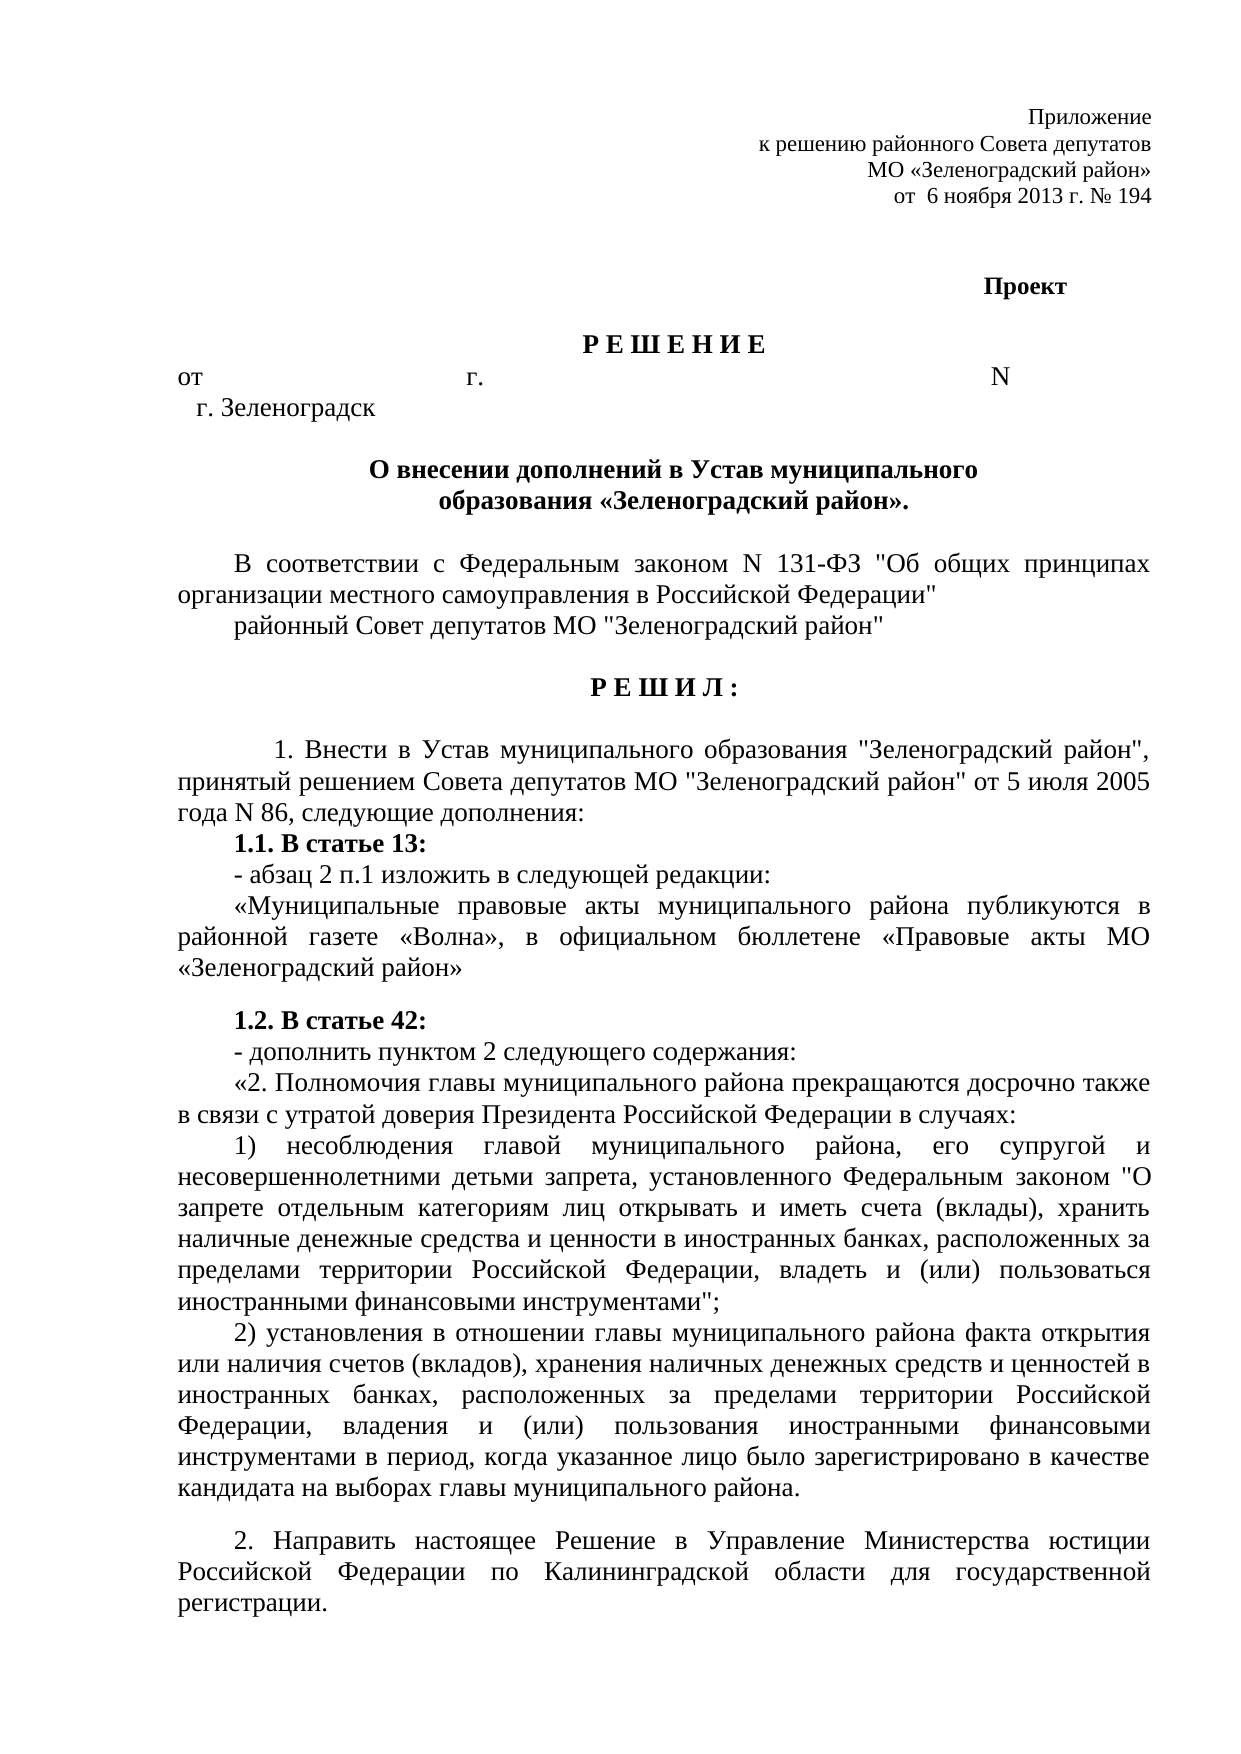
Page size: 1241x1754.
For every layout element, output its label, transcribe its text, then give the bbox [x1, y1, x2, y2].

text МО «Зеленоградский район» [472, 156, 1152, 182]
text «Муниципальные правовые акты муниципального района публикуются в районной газете «Волна», в официальном бюллетене «Правовые акты МО «Зеленоградский район» [177, 889, 1152, 983]
text В соответствии с Федеральным законом N 131-ФЗ "Об общих принципах организации местного самоуправления в Российской Федерации" [177, 547, 1152, 609]
text 1) несоблюдения главой муниципального района, его супругой и несовершеннолетними детьми запрета, установленного Федеральным законом "О запрете отдельным категориям лиц открывать и иметь счета (вклады), хранить наличные денежные средства и ценности в иностранных банках, расположенных за пределами территории Российской Федерации, владеть и (или) пользоваться иностранными финансовыми инструментами"; [177, 1129, 1152, 1316]
text районный Совет депутатов МО "Зеленоградский район" [177, 609, 1152, 640]
text 1.2. В статье 42: [177, 1004, 1152, 1035]
text к решению районного Совета депутатов [472, 130, 1152, 156]
text г. Зеленоградск [177, 391, 1152, 422]
text - дополнить пунктом 2 следующего содержания: [177, 1035, 1152, 1067]
text от г. N [177, 360, 1152, 391]
text от 6 ноября 2013 г. № 194 [472, 182, 1152, 209]
text Проект [177, 271, 1152, 300]
text Р Е Ш Е Н И Е [177, 329, 1152, 360]
text образования «Зеленоградский район». [177, 484, 1152, 516]
text 1. Внести в Устав муниципального образования "Зеленоградский район", принятый решением Совета депутатов МО "Зеленоградский район" от 5 июля 2005 года N 86, следующие дополнения: [177, 733, 1152, 827]
text 2) установления в отношении главы муниципального района факта открытия или наличия счетов (вкладов), хранения наличных денежных средств и ценностей в иностранных банках, расположенных за пределами территории Российской Федерации, владения и (или) пользования иностранными финансовыми инструментами в период, когда указанное лицо было зарегистрировано в качестве кандидата на выборах главы муниципального района. [177, 1316, 1152, 1503]
text Приложение [472, 103, 1152, 130]
text 1.1. В статье 13: [177, 827, 1152, 858]
text Р Е Ш И Л : [177, 671, 1152, 702]
text - абзац 2 п.1 изложить в следующей редакции: [177, 858, 1152, 889]
text О внесении дополнений в Устав муниципального [177, 453, 1152, 484]
text «2. Полномочия главы муниципального района прекращаются досрочно также в связи с утратой доверия Президента Российской Федерации в случаях: [177, 1067, 1152, 1129]
text 2. Направить настоящее Решение в Управление Министерства юстиции Российской Федерации по Калининградской области для государственной регистрации. [177, 1524, 1152, 1618]
